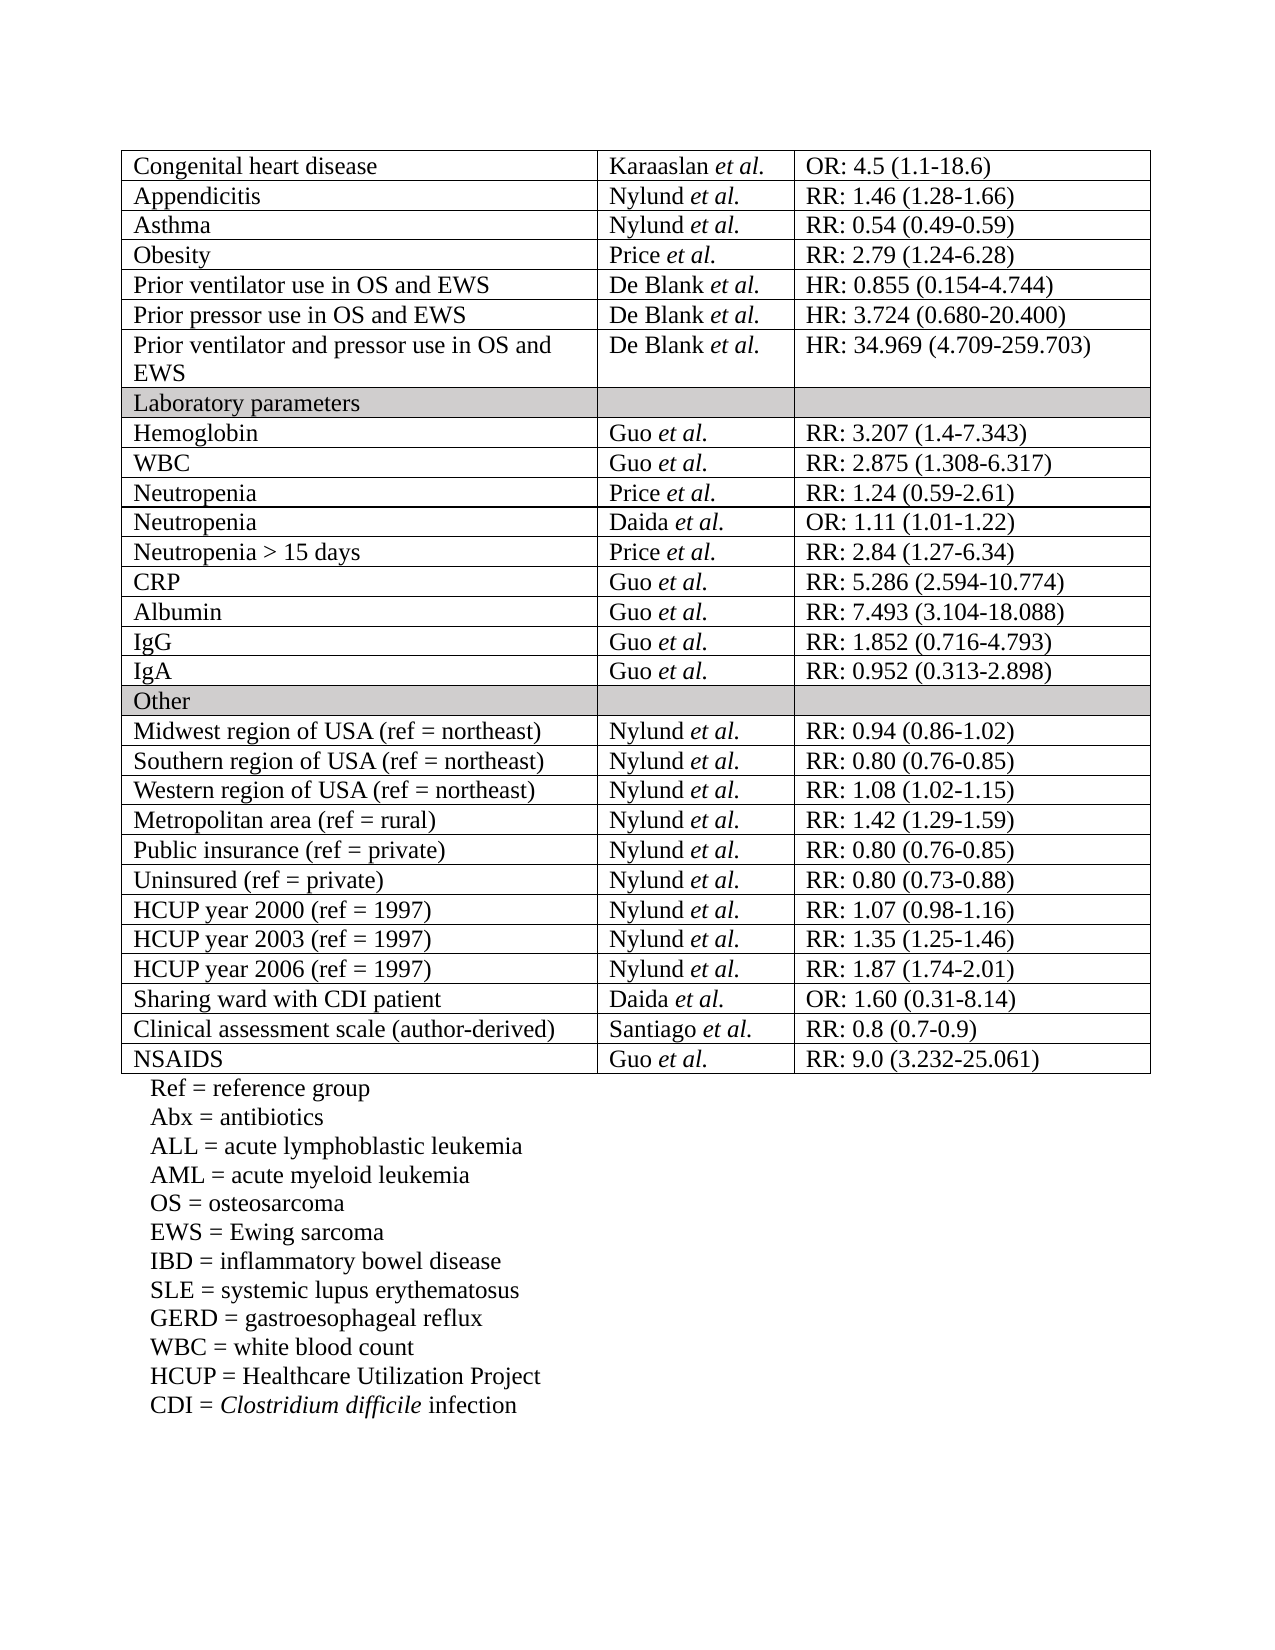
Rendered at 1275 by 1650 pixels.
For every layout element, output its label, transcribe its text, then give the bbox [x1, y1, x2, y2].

table_cell Clinical assessment scale (author-derived) [122, 1014, 597, 1043]
table_cell Nylund et al. [598, 835, 794, 864]
table_cell Southern region of USA (ref = northeast) [122, 746, 597, 774]
text OS = osteosarcoma [150, 1188, 1125, 1217]
table_cell [598, 686, 794, 715]
table_cell Uninsured (ref = private) [122, 865, 597, 894]
table_cell HCUP year 2000 (ref = 1997) [122, 895, 597, 923]
table_cell RR: 1.07 (0.98-1.16) [795, 895, 1150, 923]
table_cell CRP [122, 567, 597, 596]
table_cell Nylund et al. [598, 954, 794, 983]
table_cell Prior ventilator and pressor use in OS and EWS [122, 330, 597, 387]
text GERD = gastroesophageal reflux [150, 1303, 1125, 1332]
table_cell RR: 2.875 (1.308-6.317) [795, 448, 1150, 477]
table_cell Santiago et al. [598, 1014, 794, 1043]
table_cell Appendicitis [122, 181, 597, 209]
table_cell Prior pressor use in OS and EWS [122, 300, 597, 329]
table_cell RR: 1.87 (1.74-2.01) [795, 954, 1150, 983]
table_cell Nylund et al. [598, 211, 794, 239]
table_cell [598, 388, 794, 417]
table_cell RR: 1.42 (1.29-1.59) [795, 805, 1150, 834]
table_cell Other [122, 686, 597, 715]
table_cell RR: 0.94 (0.86-1.02) [795, 716, 1150, 745]
text IBD = inflammatory bowel disease [150, 1246, 1125, 1275]
table_cell RR: 2.79 (1.24-6.28) [795, 240, 1150, 269]
table_cell Obesity [122, 240, 597, 269]
table_cell HR: 0.855 (0.154-4.744) [795, 270, 1150, 299]
table_cell De Blank et al. [598, 300, 794, 329]
table_cell Albumin [122, 597, 597, 626]
table_cell Neutropenia [122, 508, 597, 536]
table_cell Metropolitan area (ref = rural) [122, 805, 597, 834]
table_cell Guo et al. [598, 1044, 794, 1072]
table_cell RR: 0.8 (0.7-0.9) [795, 1014, 1150, 1043]
table_cell Nylund et al. [598, 776, 794, 804]
table_cell OR: 4.5 (1.1-18.6) [795, 151, 1150, 180]
table_cell Neutropenia > 15 days [122, 537, 597, 566]
table_cell Guo et al. [598, 656, 794, 685]
table_cell Nylund et al. [598, 895, 794, 923]
table_cell RR: 1.46 (1.28-1.66) [795, 181, 1150, 209]
table_cell RR: 0.80 (0.76-0.85) [795, 835, 1150, 864]
table_cell RR: 0.952 (0.313-2.898) [795, 656, 1150, 685]
table_cell RR: 3.207 (1.4-7.343) [795, 418, 1150, 447]
table_cell Karaaslan et al. [598, 151, 794, 180]
table_cell Nylund et al. [598, 181, 794, 209]
text Abx = antibiotics [150, 1102, 1125, 1131]
table_cell Guo et al. [598, 597, 794, 626]
table_cell Congenital heart disease [122, 151, 597, 180]
table_cell Nylund et al. [598, 746, 794, 774]
table_cell RR: 2.84 (1.27-6.34) [795, 537, 1150, 566]
table_cell Price et al. [598, 240, 794, 269]
table_cell WBC [122, 448, 597, 477]
table_cell Nylund et al. [598, 805, 794, 834]
table_cell Daida et al. [598, 984, 794, 1013]
table_cell Nylund et al. [598, 716, 794, 745]
table_cell OR: 1.11 (1.01-1.22) [795, 508, 1150, 536]
table_cell [795, 388, 1150, 417]
table_cell RR: 1.852 (0.716-4.793) [795, 627, 1150, 655]
table_cell RR: 0.54 (0.49-0.59) [795, 211, 1150, 239]
table_cell HR: 3.724 (0.680-20.400) [795, 300, 1150, 329]
table_cell Daida et al. [598, 508, 794, 536]
table_cell RR: 1.08 (1.02-1.15) [795, 776, 1150, 804]
table_cell HCUP year 2006 (ref = 1997) [122, 954, 597, 983]
text HCUP = Healthcare Utilization Project [150, 1361, 1125, 1390]
table_cell OR: 1.60 (0.31-8.14) [795, 984, 1150, 1013]
table_cell Sharing ward with CDI patient [122, 984, 597, 1013]
table_cell De Blank et al. [598, 270, 794, 299]
text EWS = Ewing sarcoma [150, 1217, 1125, 1246]
table_cell De Blank et al. [598, 330, 794, 387]
table_cell RR: 0.80 (0.73-0.88) [795, 865, 1150, 894]
table_cell IgA [122, 656, 597, 685]
table_cell Public insurance (ref = private) [122, 835, 597, 864]
text AML = acute myeloid leukemia [150, 1160, 1125, 1188]
text WBC = white blood count [150, 1332, 1125, 1361]
table_cell HR: 34.969 (4.709-259.703) [795, 330, 1150, 387]
table_cell RR: 7.493 (3.104-18.088) [795, 597, 1150, 626]
table_cell RR: 5.286 (2.594-10.774) [795, 567, 1150, 596]
table_cell RR: 0.80 (0.76-0.85) [795, 746, 1150, 774]
table_cell IgG [122, 627, 597, 655]
table_cell [795, 686, 1150, 715]
text CDI = Clostridium difficile infection [150, 1390, 1125, 1418]
table_cell Asthma [122, 211, 597, 239]
table_cell RR: 1.24 (0.59-2.61) [795, 478, 1150, 506]
table_cell Guo et al. [598, 567, 794, 596]
table_cell HCUP year 2003 (ref = 1997) [122, 925, 597, 953]
table_cell Guo et al. [598, 418, 794, 447]
table_cell RR: 1.35 (1.25-1.46) [795, 925, 1150, 953]
text ALL = acute lymphoblastic leukemia [150, 1131, 1125, 1160]
table_cell NSAIDS [122, 1044, 597, 1072]
table_cell Neutropenia [122, 478, 597, 506]
table_cell RR: 9.0 (3.232-25.061) [795, 1044, 1150, 1072]
table_cell Midwest region of USA (ref = northeast) [122, 716, 597, 745]
table_cell Hemoglobin [122, 418, 597, 447]
table_cell Laboratory parameters [122, 388, 597, 417]
table_cell Guo et al. [598, 448, 794, 477]
table_cell Guo et al. [598, 627, 794, 655]
table_cell Nylund et al. [598, 865, 794, 894]
table_cell Prior ventilator use in OS and EWS [122, 270, 597, 299]
table_cell Price et al. [598, 478, 794, 506]
table_cell Nylund et al. [598, 925, 794, 953]
text Ref = reference group [150, 1074, 1125, 1102]
table_cell Western region of USA (ref = northeast) [122, 776, 597, 804]
table_cell Price et al. [598, 537, 794, 566]
text SLE = systemic lupus erythematosus [150, 1275, 1125, 1303]
